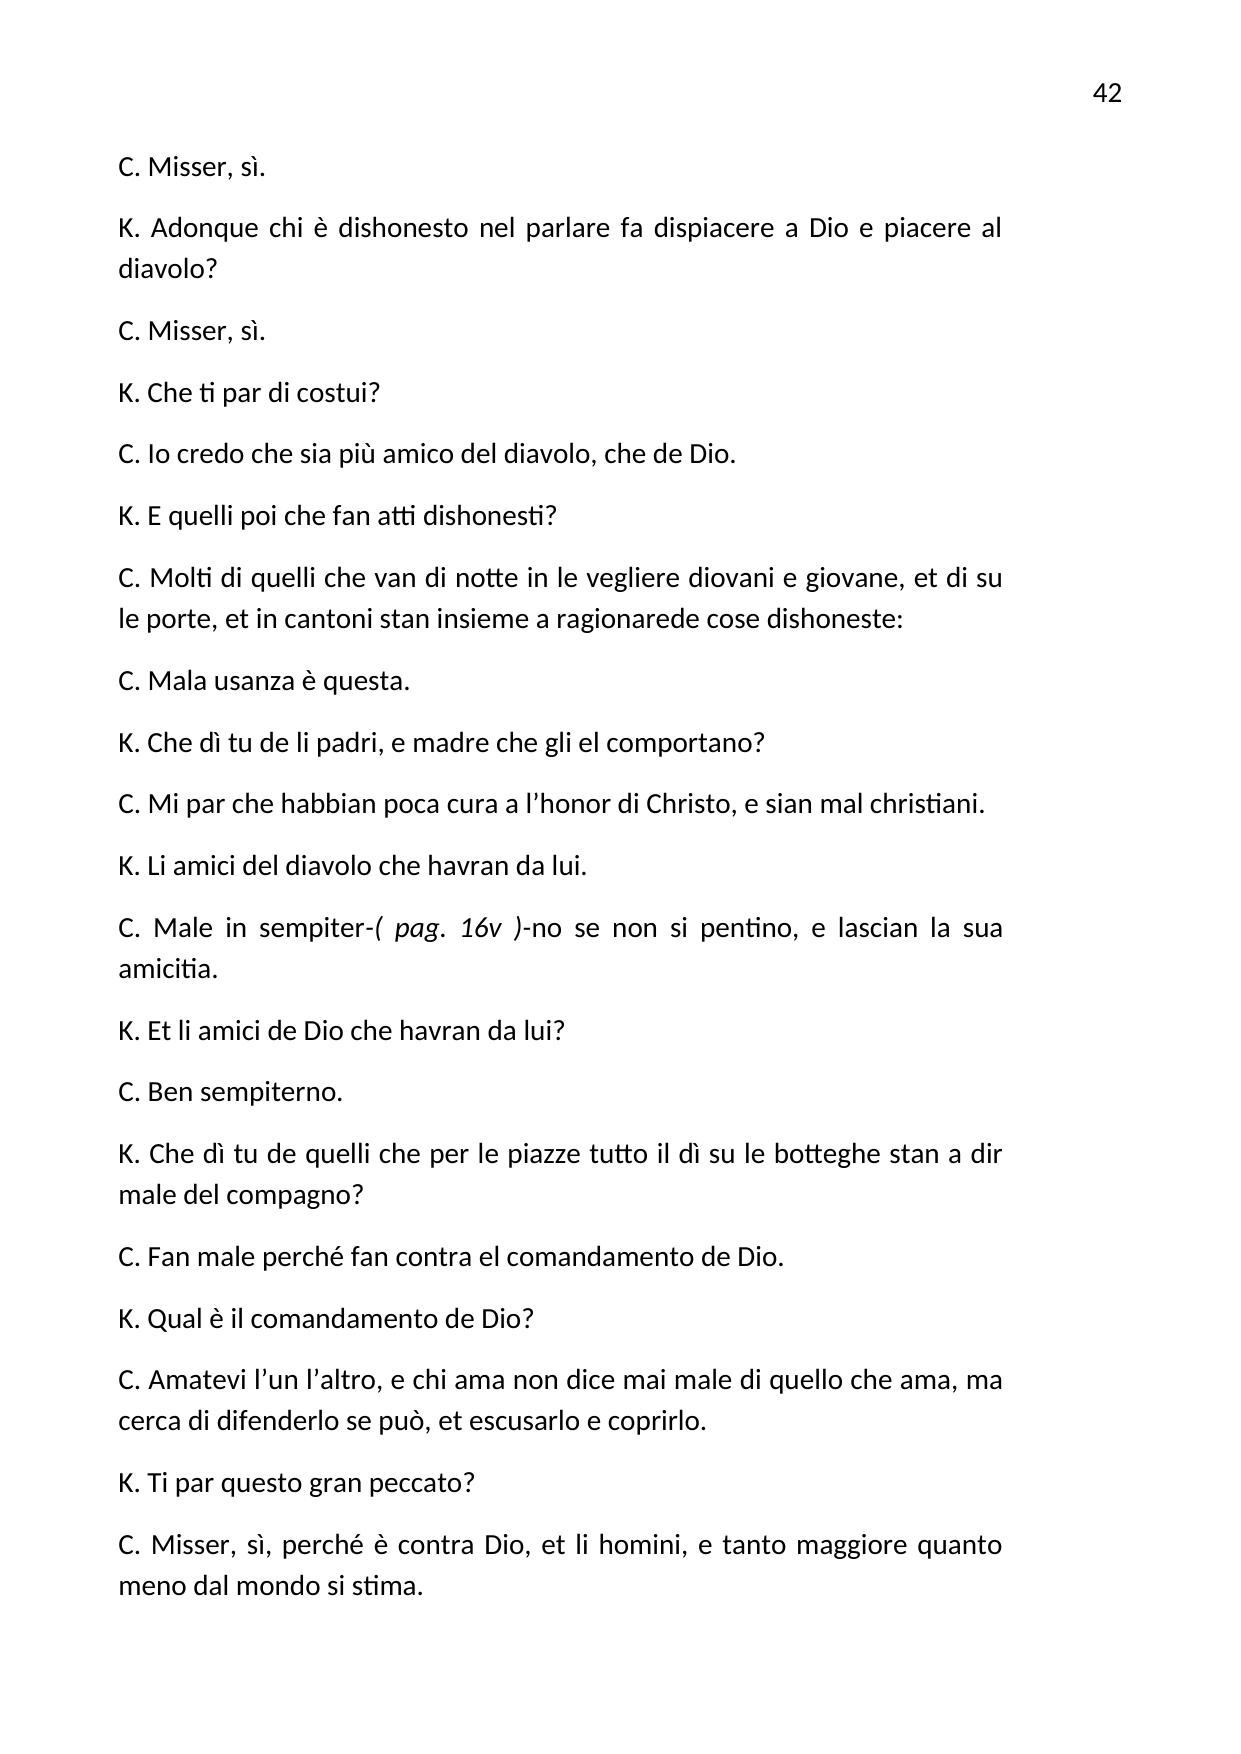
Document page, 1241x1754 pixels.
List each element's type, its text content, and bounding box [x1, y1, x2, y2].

text C. Misser, sì. [118, 148, 1004, 183]
text C. Misser, sì. [118, 312, 1004, 348]
text C. Fan male perché fan contra el comandamento de Dio. [118, 1238, 1004, 1273]
text K. Ti par questo gran peccato? [118, 1464, 1004, 1500]
text C. Molti di quelli che van di notte in le vegliere diovani e giovane, et di su le porte, et in cantoni stan insieme a ragionarede cose dishoneste: [118, 559, 1004, 636]
text C. Io credo che sia più amico del diavolo, che de Dio. [118, 436, 1004, 471]
text K. Li amici del diavolo che havran da lui. [118, 847, 1004, 883]
text K. Adonque chi è dishonesto nel parlare fa dispiacere a Dio e piacere al diavolo? [118, 209, 1004, 286]
text K. E quelli poi che fan atti dishonesti? [118, 497, 1004, 533]
text K. Qual è il comandamento de Dio? [118, 1300, 1004, 1335]
text K. Che dì tu de quelli che per le piazze tutto il dì su le botteghe stan a dir male del compagno? [118, 1135, 1004, 1212]
text K. Che ti par di costui? [118, 374, 1004, 409]
text C. Mala usanza è questa. [118, 662, 1004, 697]
text C. Male in sempiter-( pag. 16v )-no se non si pentino, e lascian la sua amicitia. [118, 909, 1004, 986]
text C. Amatevi l’un l’altro, e chi ama non dice mai male di quello che ama, ma cerca di difenderlo se può, et escusarlo e coprirlo. [118, 1361, 1004, 1438]
text C. Misser, sì, perché è contra Dio, et li homini, e tanto maggiore quanto meno dal mondo si stima. [118, 1526, 1004, 1602]
text C. Ben sempiterno. [118, 1073, 1004, 1109]
text K. Et li amici de Dio che havran da lui? [118, 1012, 1004, 1047]
text K. Che dì tu de li padri, e madre che gli el comportano? [118, 724, 1004, 759]
text C. Mi par che habbian poca cura a l’honor di Christo, e sian mal christiani. [118, 785, 1004, 821]
